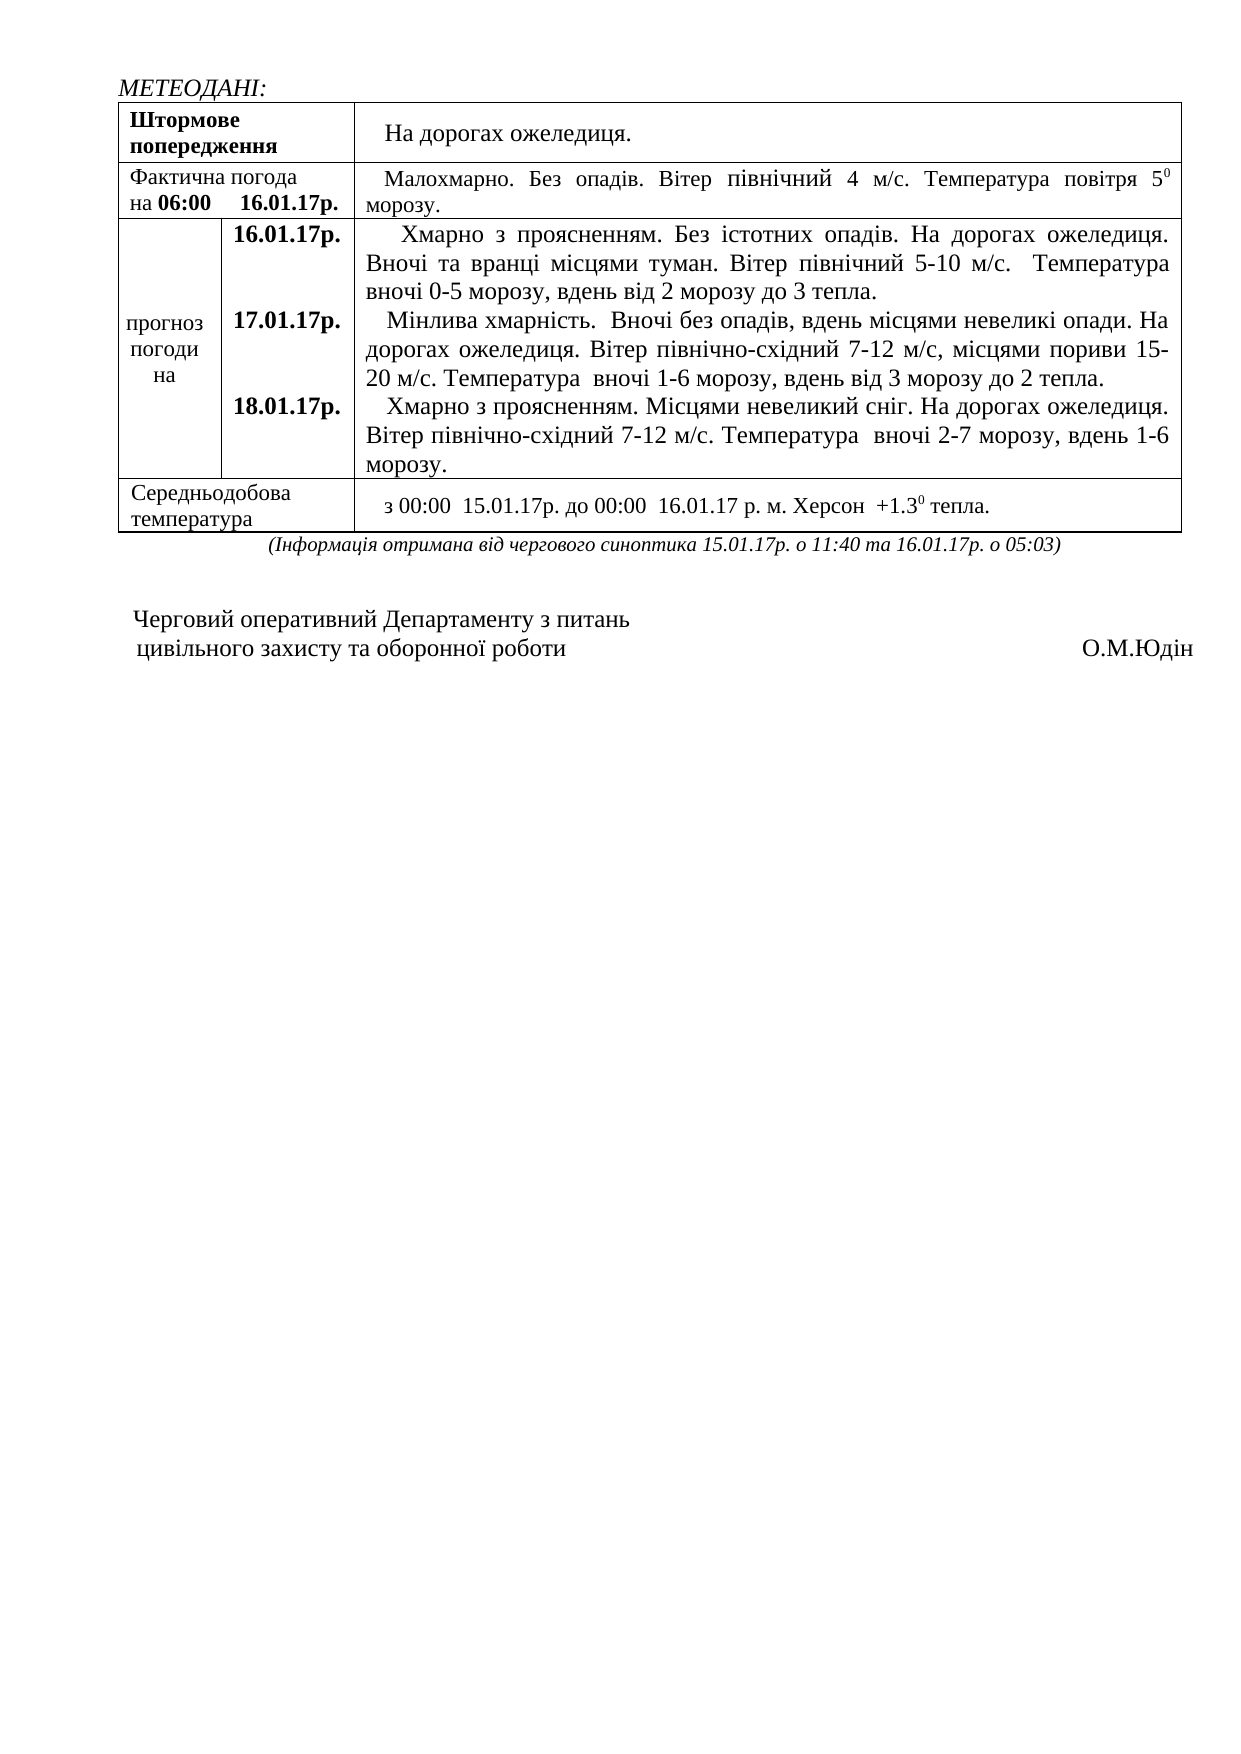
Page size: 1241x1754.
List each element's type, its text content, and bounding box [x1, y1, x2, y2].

table_cell прогноз погоди на [119, 219, 221, 478]
text (Інформація отримана від чергового синоптика 15.01.17р. о 11:40 та 16.01.17р. о 05:03) [133, 532, 1196, 556]
table_cell Середньодобова температура [119, 479, 354, 531]
table_header Штормове попередження [119, 103, 354, 162]
text цивільного захисту та оборонної роботи О.М.Юдін [118, 633, 1196, 662]
table_cell Малохмарно. Без опадів. Вітер північний 4 м/с. Температура повітря 50 морозу. [355, 163, 1181, 218]
text Черговий оперативний Департаменту з питань [118, 604, 1196, 633]
text МЕТЕОДАНІ: [118, 73, 1196, 102]
table_cell з 00:00 15.01.17р. до 00:00 16.01.17 р. м. Херсон +1.30 тепла. [355, 479, 1181, 531]
table_header На дорогах ожеледиця. [355, 103, 1181, 162]
table_cell Фактична погода на 06:00 16.01.17р. [119, 163, 354, 218]
table_cell Хмарно з проясненням. Без істотних опадів. На дорогах ожеледиця. Вночі та вранці місцями туман. Вітер північний 5-10 м/с. Температура вночі 0-5 морозу, вдень від 2 морозу до 3 тепла. Мінлива хмарність. Вночі без опадів, вдень місцями невеликі опади. На дорогах ожеледиця. Вітер північно-східний 7-12 м/с, місцями пориви 15-20 м/с. Температура вночі 1-6 морозу, вдень від 3 морозу до 2 тепла. Хмарно з проясненням. Місцями невеликий сніг. На дорогах ожеледиця. Вітер північно-східний 7-12 м/с. Температура вночі 2-7 морозу, вдень 1-6 морозу. [355, 219, 1181, 478]
table_cell 16.01.17р. 17.01.17р. 18.01.17р. [222, 219, 354, 478]
